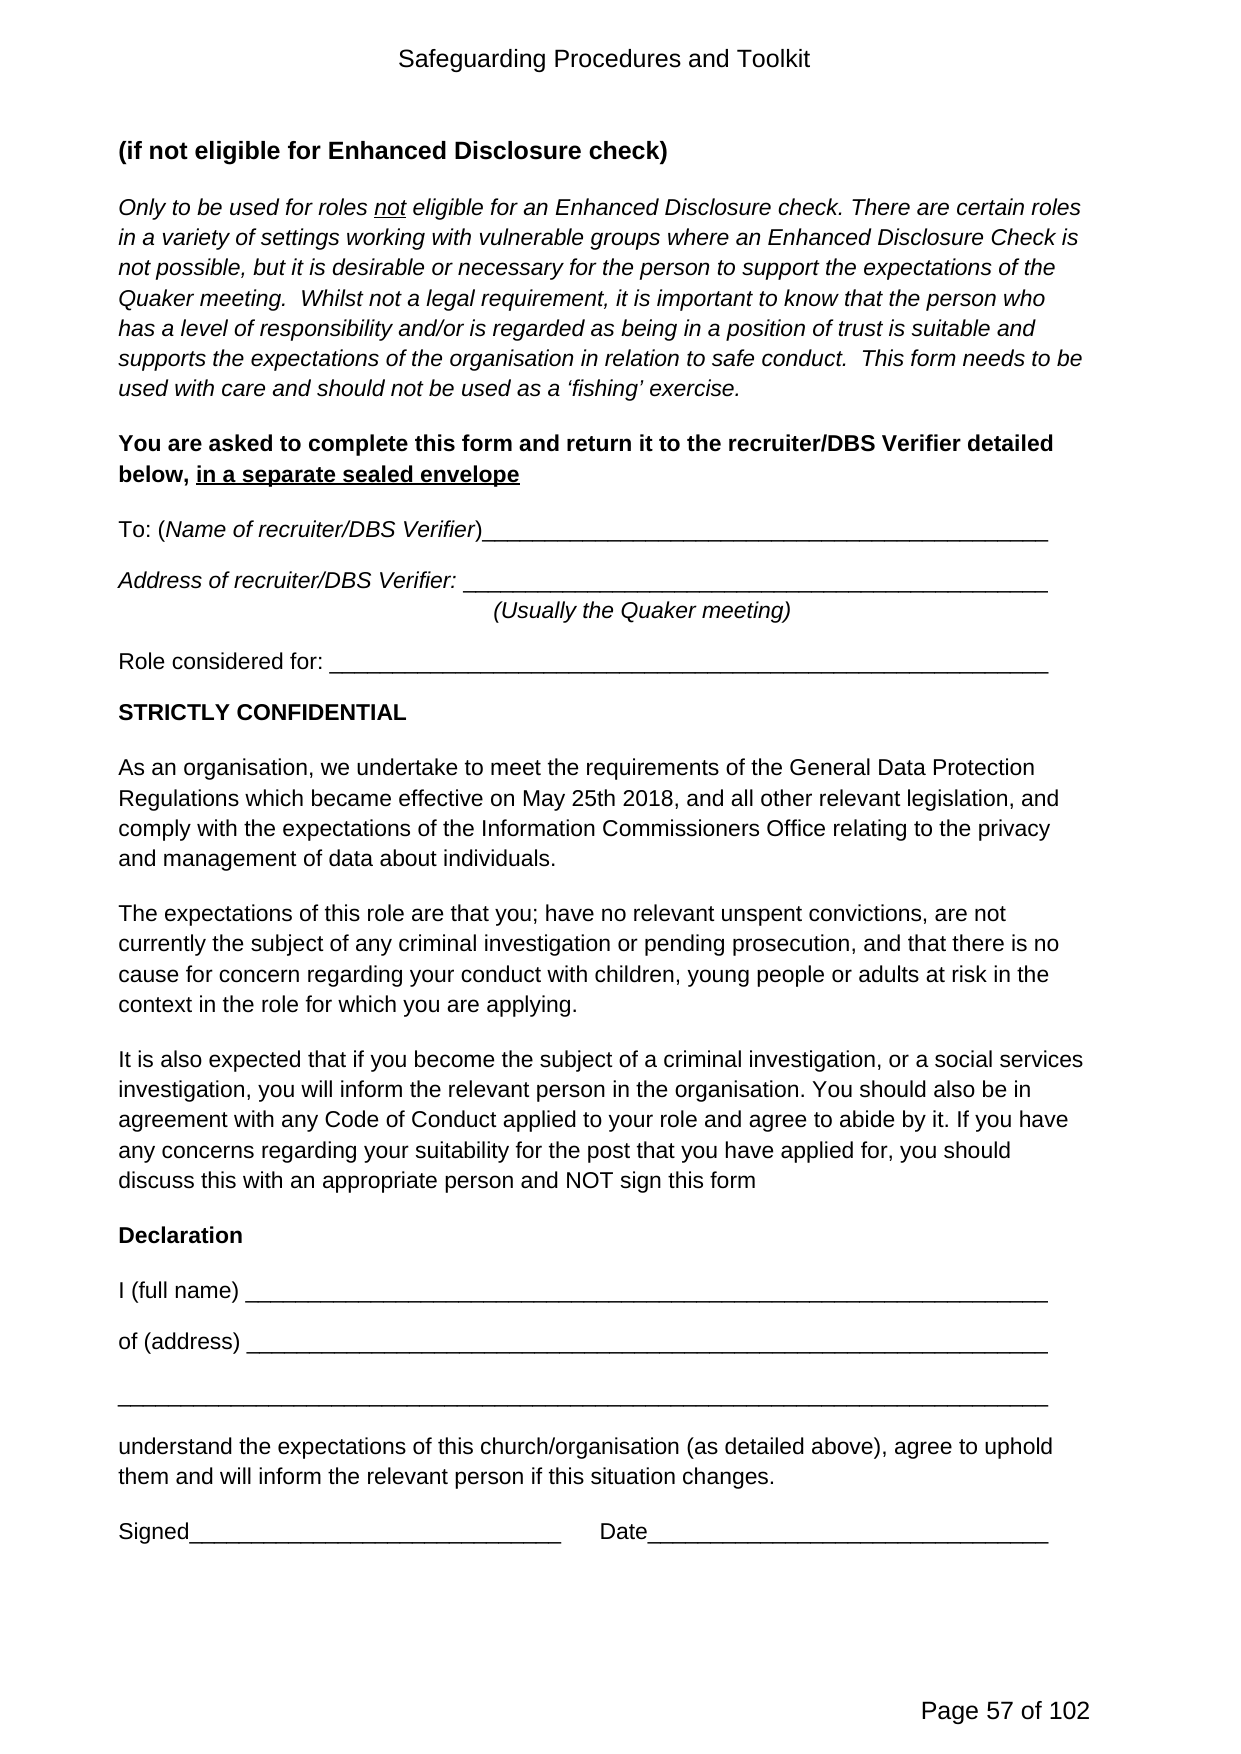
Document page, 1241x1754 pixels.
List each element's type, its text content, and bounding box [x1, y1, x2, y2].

text To: (Name of recruiter/DBS Verifier) [118, 516, 1090, 542]
text Role considered for: [118, 648, 1090, 674]
text The expectations of this role are that you; have no relevant unspent convictions, are not currently the subject of any criminal investigation or pending prosecution, and that there is no cause for concern regarding your conduct with children, young people or adults at risk in the context in the role for which you are applying. [118, 900, 1090, 1017]
text (if not eligible for Enhanced Disclosure check) [118, 136, 1090, 164]
text Only to be used for roles not eligible for an Enhanced Disclosure check. There are certain roles in a variety of settings working with vulnerable groups where an Enhanced Disclosure Check is not possible, but it is desirable or necessary for the person to support the expectations of the Quaker meeting. Whilst not a legal requirement, it is important to know that the person who has a level of responsibility and/or is regarded as being in a position of trust is suitable and supports the expectations of the organisation in relation to safe conduct. This form needs to be used with care and should not be used as a ‘fishing’ exercise. [118, 194, 1090, 401]
text I (full name) [118, 1277, 1090, 1303]
text As an organisation, we undertake to meet the requirements of the General Data Protection Regulations which became effective on May 25th 2018, and all other relevant legislation, and comply with the expectations of the Information Commissioners Office relating to the privacy and management of data about individuals. [118, 754, 1090, 871]
text You are asked to complete this form and return it to the recruiter/DBS Verifier detailed below, in a separate sealed envelope [118, 430, 1090, 487]
text Address of recruiter/DBS Verifier: [118, 567, 1090, 593]
text Declaration [118, 1222, 1090, 1248]
text of (address) [118, 1328, 1090, 1354]
text understand the expectations of this church/organisation (as detailed above), agree to uphold them and will inform the relevant person if this situation changes. [118, 1433, 1090, 1489]
text (Usually the Quaker meeting) [493, 597, 1090, 623]
text STRICTLY CONFIDENTIAL [118, 699, 1090, 725]
text Signed Date [118, 1518, 1090, 1544]
text It is also expected that if you become the subject of a criminal investigation, or a social services investigation, you will inform the relevant person in the organisation. You should also be in agreement with any Code of Conduct applied to your role and agree to abide by it. If you have any concerns regarding your suitability for the post that you have applied for, you should discuss this with an appropriate person and NOT sign this form [118, 1046, 1090, 1193]
